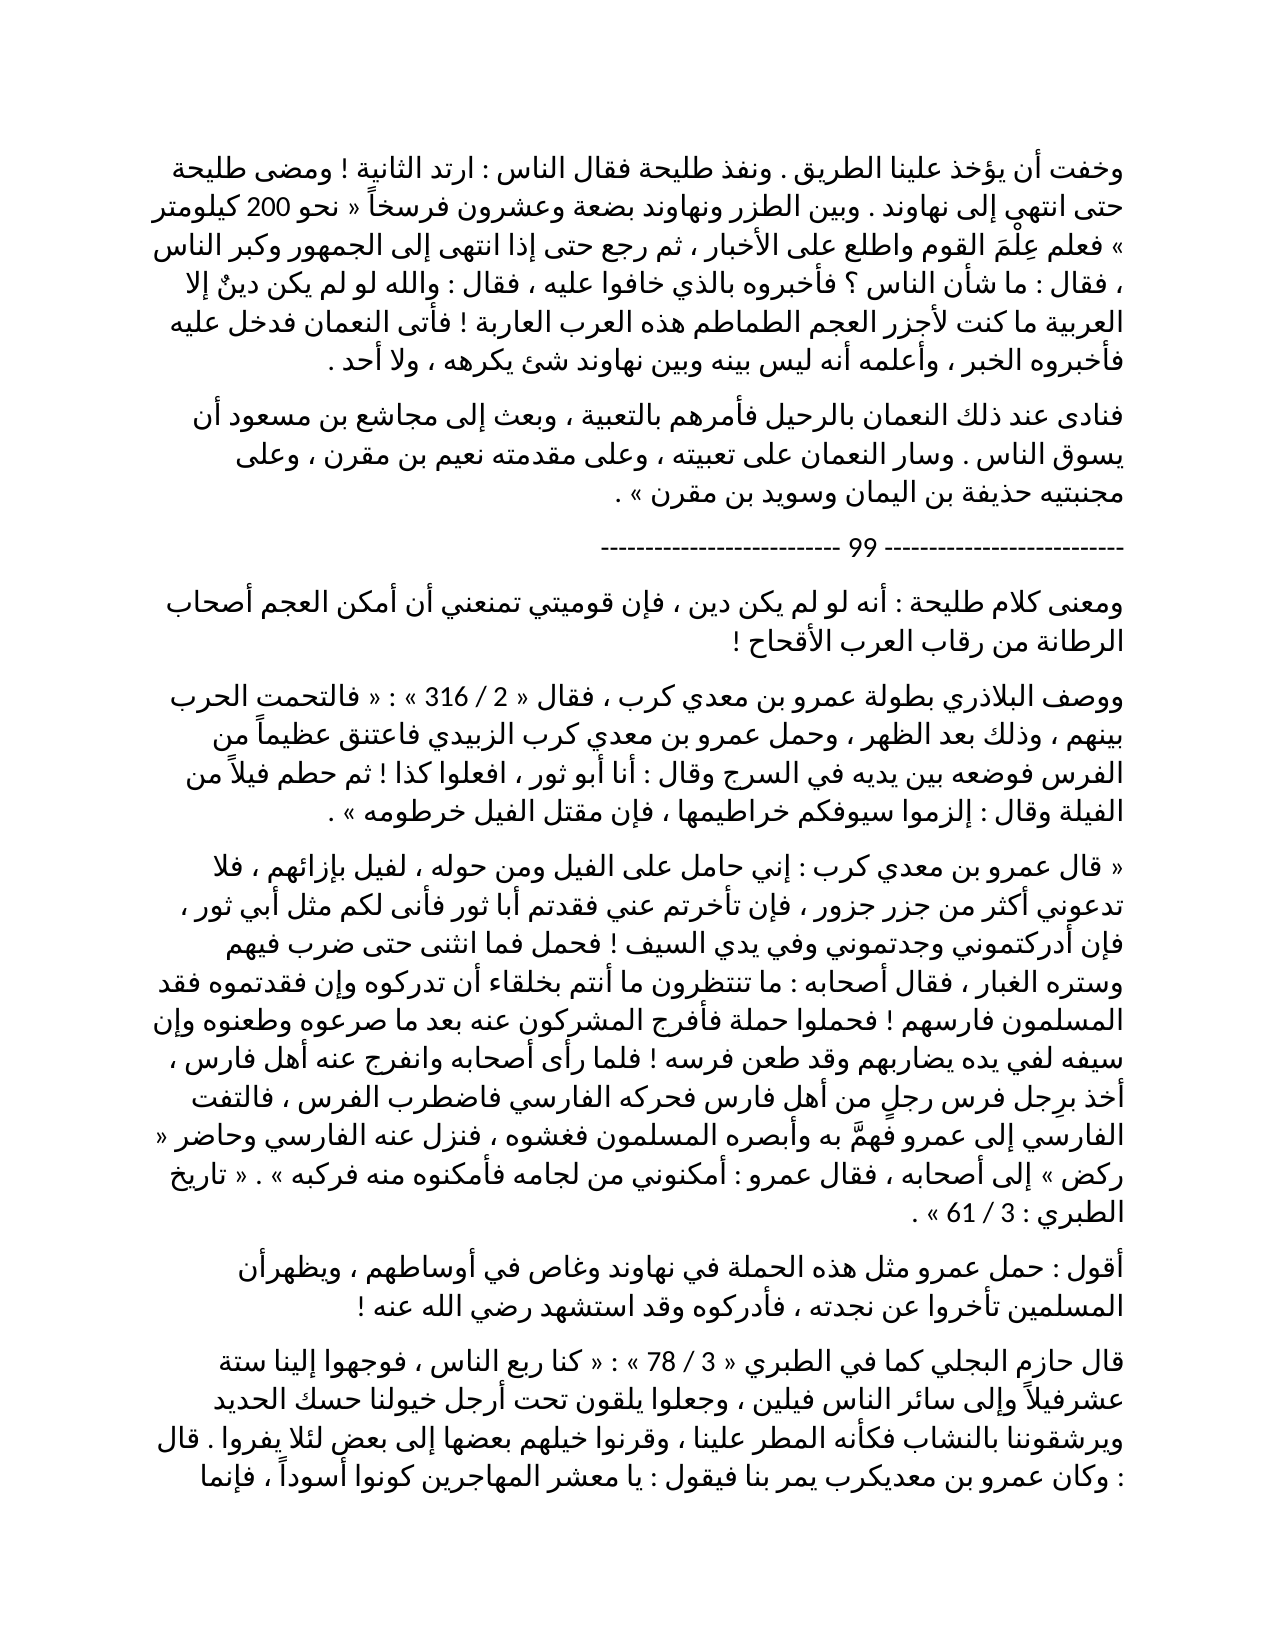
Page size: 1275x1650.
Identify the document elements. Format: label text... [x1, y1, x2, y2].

text « قال عمرو بن معدي كرب : إني حامل على الفيل ومن حوله ، لفيل بإزائهم ، فلا تدعوني أكثر من جزر جزور ، فإن تأخرتم عني فقدتم أبا ثور فأنى لكم مثل أبي ثور ، فإن أدركتموني وجدتموني وفي يدي السيف ! فحمل فما انثنى حتى ضرب فيهم وستره الغبار ، فقال أصحابه : ما تنتظرون ما أنتم بخلقاء أن تدركوه وإن فقدتموه فقد المسلمون فارسهم ! فحملوا حملة فأفرج المشركون عنه بعد ما صرعوه وطعنوه وإن سيفه لفي يده يضاربهم وقد طعن فرسه ! فلما رأى أصحابه وانفرج عنه أهل فارس ، أخذ برِجل فرس رجلٍ من أهل فارس فحركه الفارسي فاضطرب الفرس ، فالتفت الفارسي إلى عمرو فهمَّ به وأبصره المسلمون فغشوه ، فنزل عنه الفارسي وحاضر « ركض » إلى أصحابه ، فقال عمرو : أمكنوني من لجامه فأمكنوه منه فركبه » . « تاريخ الطبري : 3 / 61 » . [150, 848, 1125, 1230]
text ومعنى كلام طليحة : أنه لو لم يكن دين ، فإن قوميتي تمنعني أن أمكن العجم أصحاب الرطانة من رقاب العرب الأقحاح ! [150, 584, 1125, 658]
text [150, 1343, 1125, 1494]
text أقول : حمل عمرو مثل هذه الحملة في نهاوند وغاص في أوساطهم ، ويظهرأن المسلمين تأخروا عن نجدته ، فأدركوه وقد استشهد رضي الله عنه ! [150, 1249, 1125, 1323]
text ووصف البلاذري بطولة عمرو بن معدي كرب ، فقال « 2 / 316 » : « فالتحمت الحرب بينهم ، وذلك بعد الظهر ، وحمل عمرو بن معدي كرب الزبيدي فاعتنق عظيماً من الفرس فوضعه بين يديه في السرج وقال : أنا أبو ثور ، افعلوا كذا ! ثم حطم فيلاً من الفيلة وقال : إلزموا سيوفكم خراطيمها ، فإن مقتل الفيل خرطومه » . [150, 678, 1125, 829]
text فنادى عند ذلك النعمان بالرحيل فأمرهم بالتعبية ، وبعث إلى مجاشع بن مسعود أن يسوق الناس . وسار النعمان على تعبيته ، وعلى مقدمته نعيم بن مقرن ، وعلى مجنبتيه حذيفة بن اليمان وسويد بن مقرن » . [150, 397, 1125, 510]
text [150, 150, 1125, 378]
text --------------------------- 99 --------------------------- [150, 529, 1125, 565]
